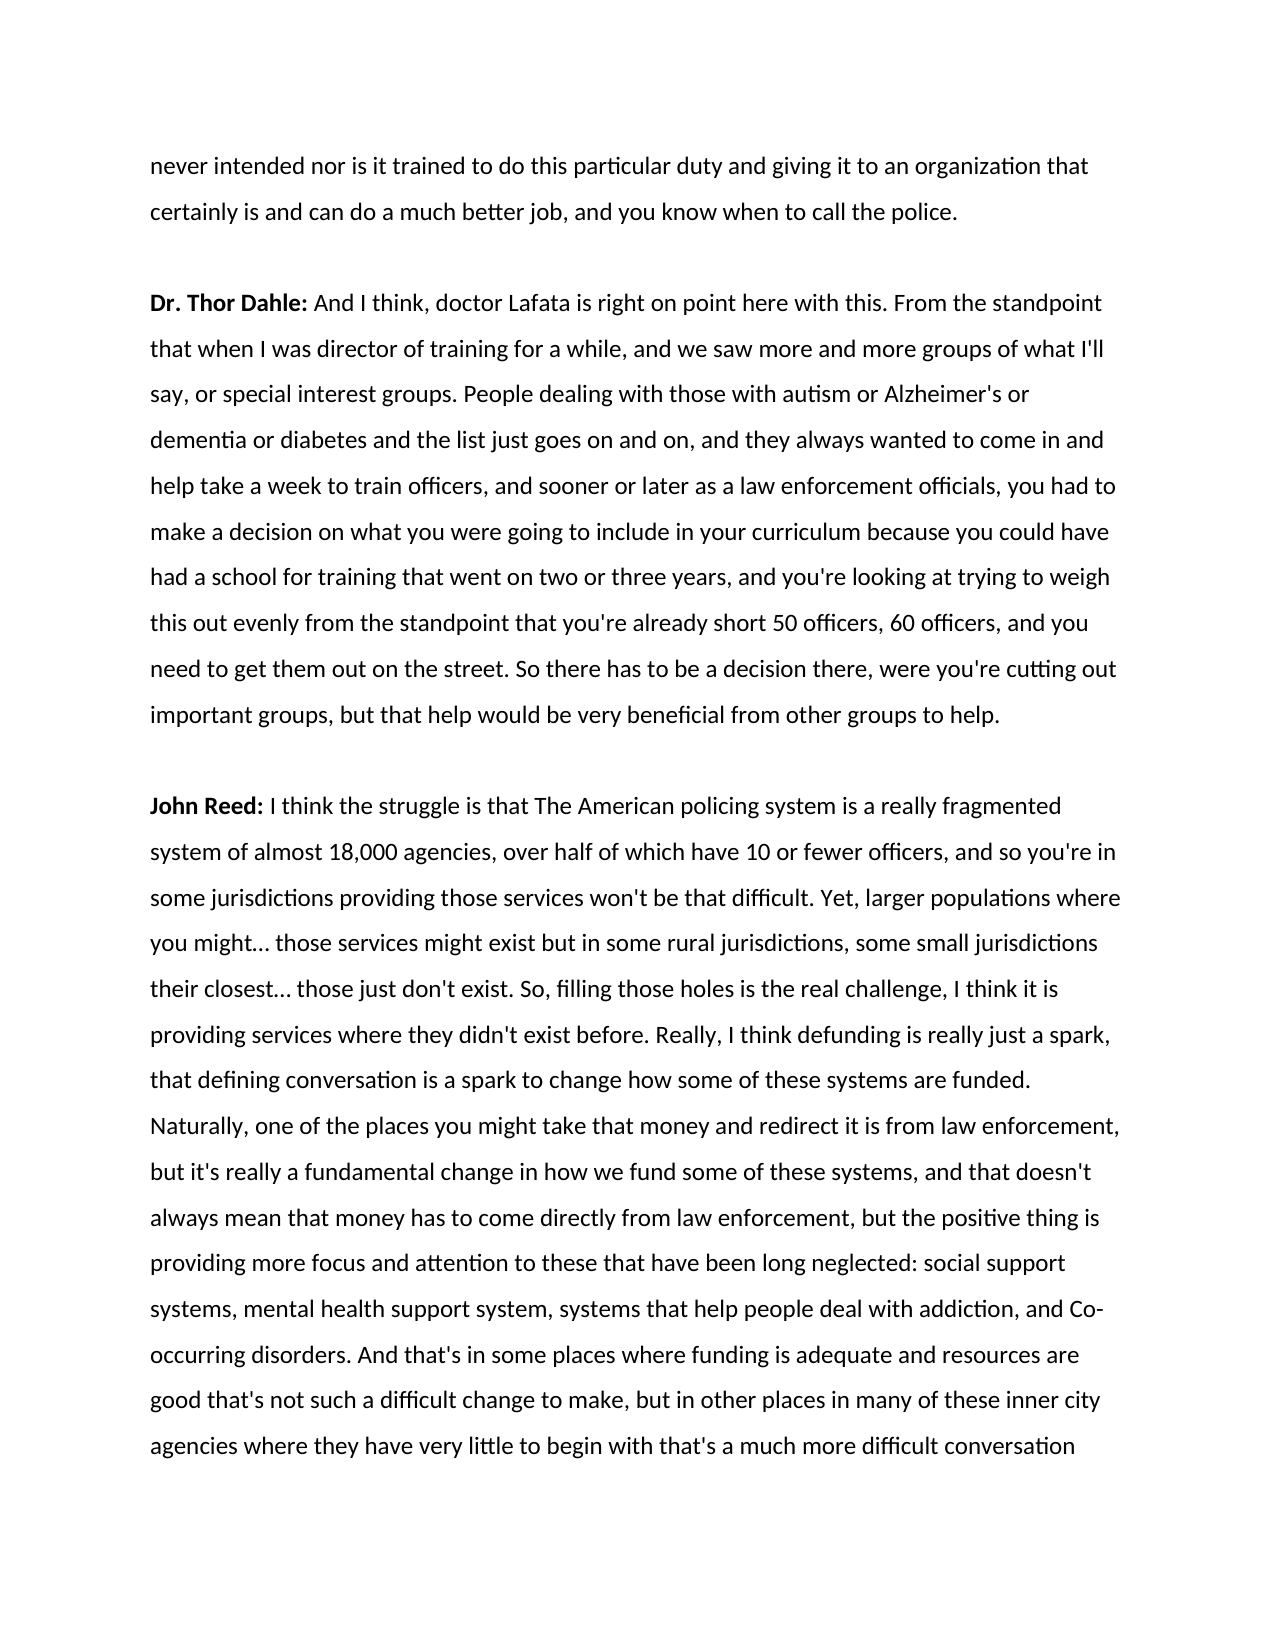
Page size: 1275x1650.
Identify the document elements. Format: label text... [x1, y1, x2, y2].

text John Reed: I think the struggle is that The American policing system is a really fragmented system of almost 18,000 agencies, over half of which have 10 or fewer officers, and so you're in some jurisdictions providing those services won't be that difficult. Yet, larger populations where you might… those services might exist but in some rural jurisdictions, some small jurisdictions their closest… those just don't exist. So, filling those holes is the real challenge, I think it is providing services where they didn't exist before. Really, I think defunding is really just a spark, that defining conversation is a spark to change how some of these systems are funded. Naturally, one of the places you might take that money and redirect it is from law enforcement, but it's really a fundamental change in how we fund some of these systems, and that doesn't always mean that money has to come directly from law enforcement, but the positive thing is providing more focus and attention to these that have been long neglected: social support systems, mental health support system, systems that help people deal with addiction, and Co-occurring disorders. And that's in some places where funding is adequate and resources are good that's not such a difficult change to make, but in other places in many of these inner city agencies where they have very little to begin with that's a much more difficult conversation [150, 790, 1125, 1461]
text Dr. Thor Dahle: And I think, doctor Lafata is right on point here with this. From the standpoint that when I was director of training for a while, and we saw more and more groups of what I'll say, or special interest groups. People dealing with those with autism or Alzheimer's or dementia or diabetes and the list just goes on and on, and they always wanted to come in and help take a week to train officers, and sooner or later as a law enforcement officials, you had to make a decision on what you were going to include in your curriculum because you could have had a school for training that went on two or three years, and you're looking at trying to weigh this out evenly from the standpoint that you're already short 50 officers, 60 officers, and you need to get them out on the street. So there has to be a decision there, were you're cutting out important groups, but that help would be very beneficial from other groups to help. [150, 287, 1125, 729]
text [150, 150, 1125, 226]
